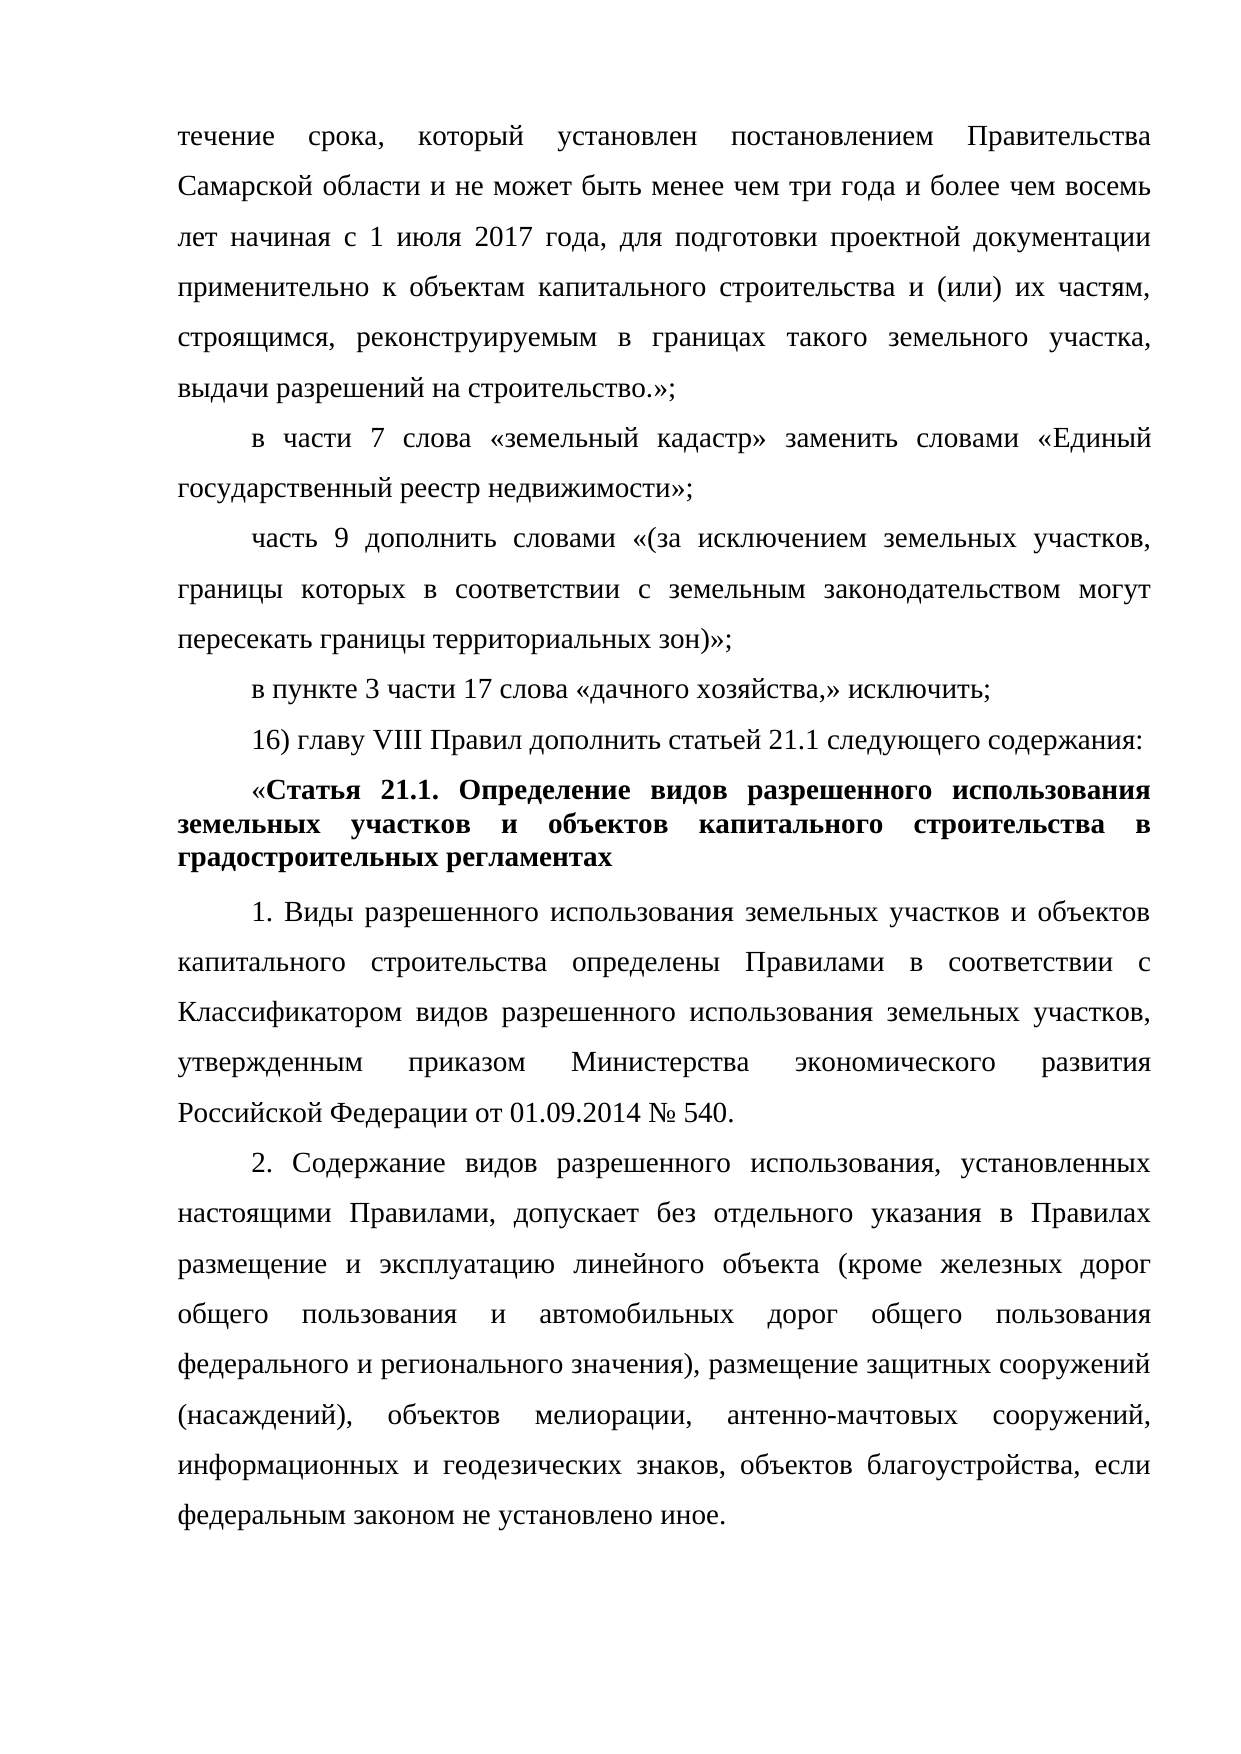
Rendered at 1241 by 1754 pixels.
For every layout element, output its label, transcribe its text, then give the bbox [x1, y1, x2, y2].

text 2. Содержание видов разрешенного использования, установленных настоящими Правилами, допускает без отдельного указания в Правилах размещение и эксплуатацию линейного объекта (кроме железных дорог общего пользования и автомобильных дорог общего пользования федерального и регионального значения), размещение защитных сооружений (насаждений), объектов мелиорации, антенно-мачтовых сооружений, информационных и геодезических знаков, объектов благоустройства, если федеральным законом не установлено иное. [177, 1145, 1152, 1531]
text «Статья 21.1. Определение видов разрешенного использования земельных участков и объектов капитального строительства в градостроительных регламентах [177, 772, 1152, 873]
text 16) главу VIII Правил дополнить статьей 21.1 следующего содержания: [177, 722, 1152, 755]
text 1. Виды разрешенного использования земельных участков и объектов капитального строительства определены Правилами в соответствии с Классификатором видов разрешенного использования земельных участков, утвержденным приказом Министерства экономического развития Российской Федерации от 01.09.2014 № 540. [177, 894, 1152, 1128]
text в пункте 3 части 17 слова «дачного хозяйства,» исключить; [177, 672, 1152, 705]
text часть 9 дополнить словами «(за исключением земельных участков, границы которых в соответствии с земельным законодательством могут пересекать границы территориальных зон)»; [177, 521, 1152, 655]
text в части 7 слова «земельный кадастр» заменить словами «Единый государственный реестр недвижимости»; [177, 420, 1152, 504]
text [177, 118, 1152, 403]
